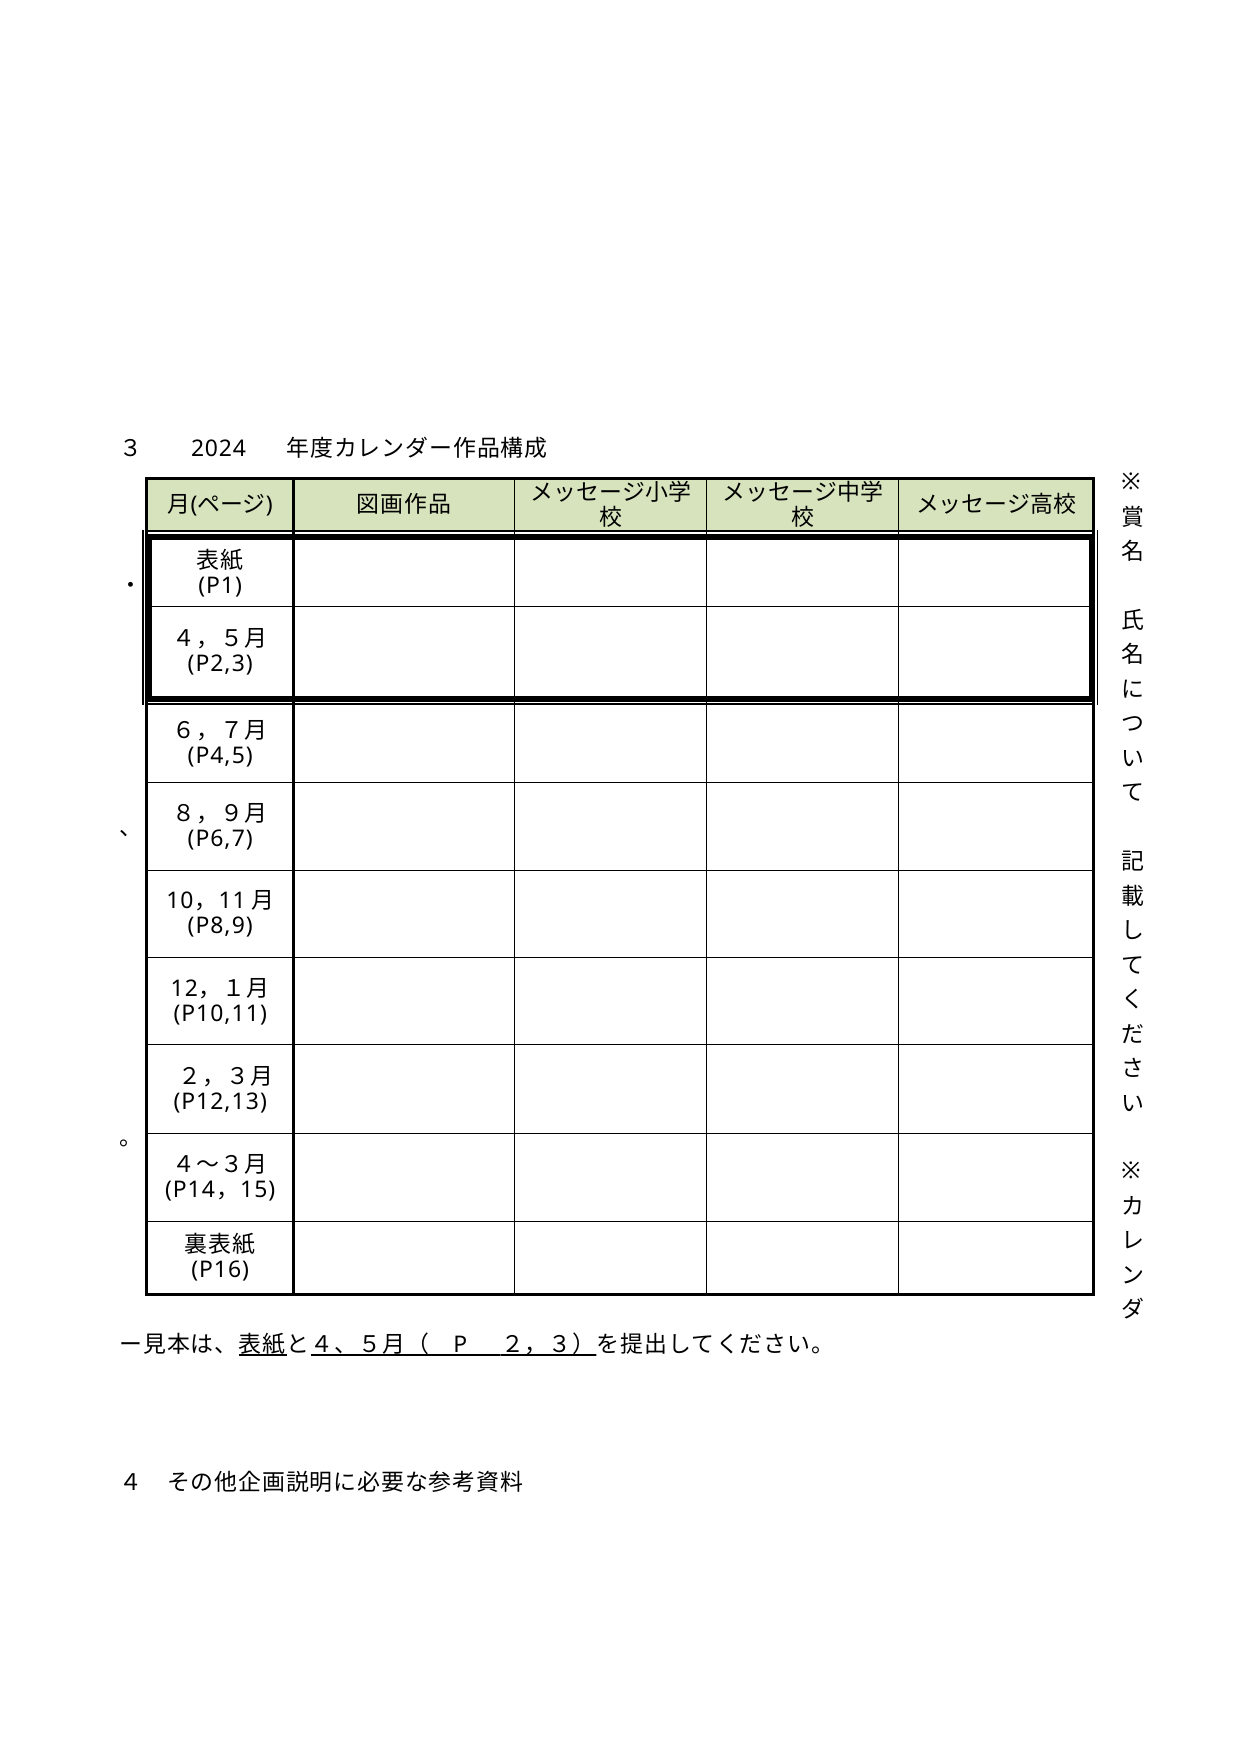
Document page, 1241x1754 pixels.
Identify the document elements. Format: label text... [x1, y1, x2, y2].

table_cell ８，９月(P6,7) [148, 783, 292, 869]
table_header メッセージ小学校 [515, 480, 706, 530]
table_cell [707, 607, 898, 696]
table_cell [707, 1134, 898, 1221]
text ４ その他企画説明に必要な参考資料 [119, 1463, 1121, 1498]
table_cell 12，１月(P10,11) [148, 958, 292, 1044]
table_cell [295, 871, 514, 957]
table_cell [295, 1222, 514, 1293]
table_header 図画作品 [295, 480, 514, 530]
table_cell [899, 1134, 1092, 1221]
table_cell [515, 1222, 706, 1293]
table_cell [899, 607, 1089, 696]
table_cell [515, 540, 706, 606]
table_cell 裏表紙 (P16) [148, 1222, 292, 1293]
table_cell [515, 958, 706, 1044]
table_cell [899, 783, 1092, 869]
text ※カレンダー見本は、表紙と４、５月（P２，３）を提出してください。 [119, 1153, 1121, 1360]
table_cell [899, 958, 1092, 1044]
table_header 月(ページ) [148, 480, 292, 530]
table_cell [295, 958, 514, 1044]
table_cell [899, 540, 1089, 606]
table_cell [515, 705, 706, 782]
table_header メッセージ中学校 [707, 480, 898, 530]
table_cell 表紙 (P1) [152, 540, 292, 606]
table_header メッセージ高校 [899, 480, 1092, 530]
table_cell [707, 783, 898, 869]
table_cell [707, 540, 898, 606]
table_cell [515, 783, 706, 869]
table_cell [707, 958, 898, 1044]
table_cell [899, 1222, 1092, 1293]
table_cell ６，７月(P4,5) [148, 705, 292, 782]
table_cell [515, 1134, 706, 1221]
table_cell [899, 705, 1092, 782]
table_cell [515, 1045, 706, 1133]
text ※賞名・氏名について、記載してください。 [119, 463, 1121, 1153]
table_cell [295, 1045, 514, 1133]
table_cell [515, 871, 706, 957]
table_cell ４～３月 (P14，15) [148, 1134, 292, 1221]
table_cell [295, 1134, 514, 1221]
table_cell [707, 1045, 898, 1133]
table_cell [707, 871, 898, 957]
table_cell [707, 1222, 898, 1293]
table_cell [295, 607, 514, 696]
text ３ 2024年度カレンダー作品構成 [119, 429, 1121, 463]
table_cell ２，３月(P12,13) [148, 1045, 292, 1133]
table_cell [707, 705, 898, 782]
table_cell ４，５月(P2,3) [152, 607, 292, 696]
table_cell [899, 871, 1092, 957]
table_cell [295, 783, 514, 869]
table_cell 10，11月(P8,9) [148, 871, 292, 957]
table_cell [515, 607, 706, 696]
table_cell [295, 705, 514, 782]
table_cell [295, 540, 514, 606]
table_cell [899, 1045, 1092, 1133]
